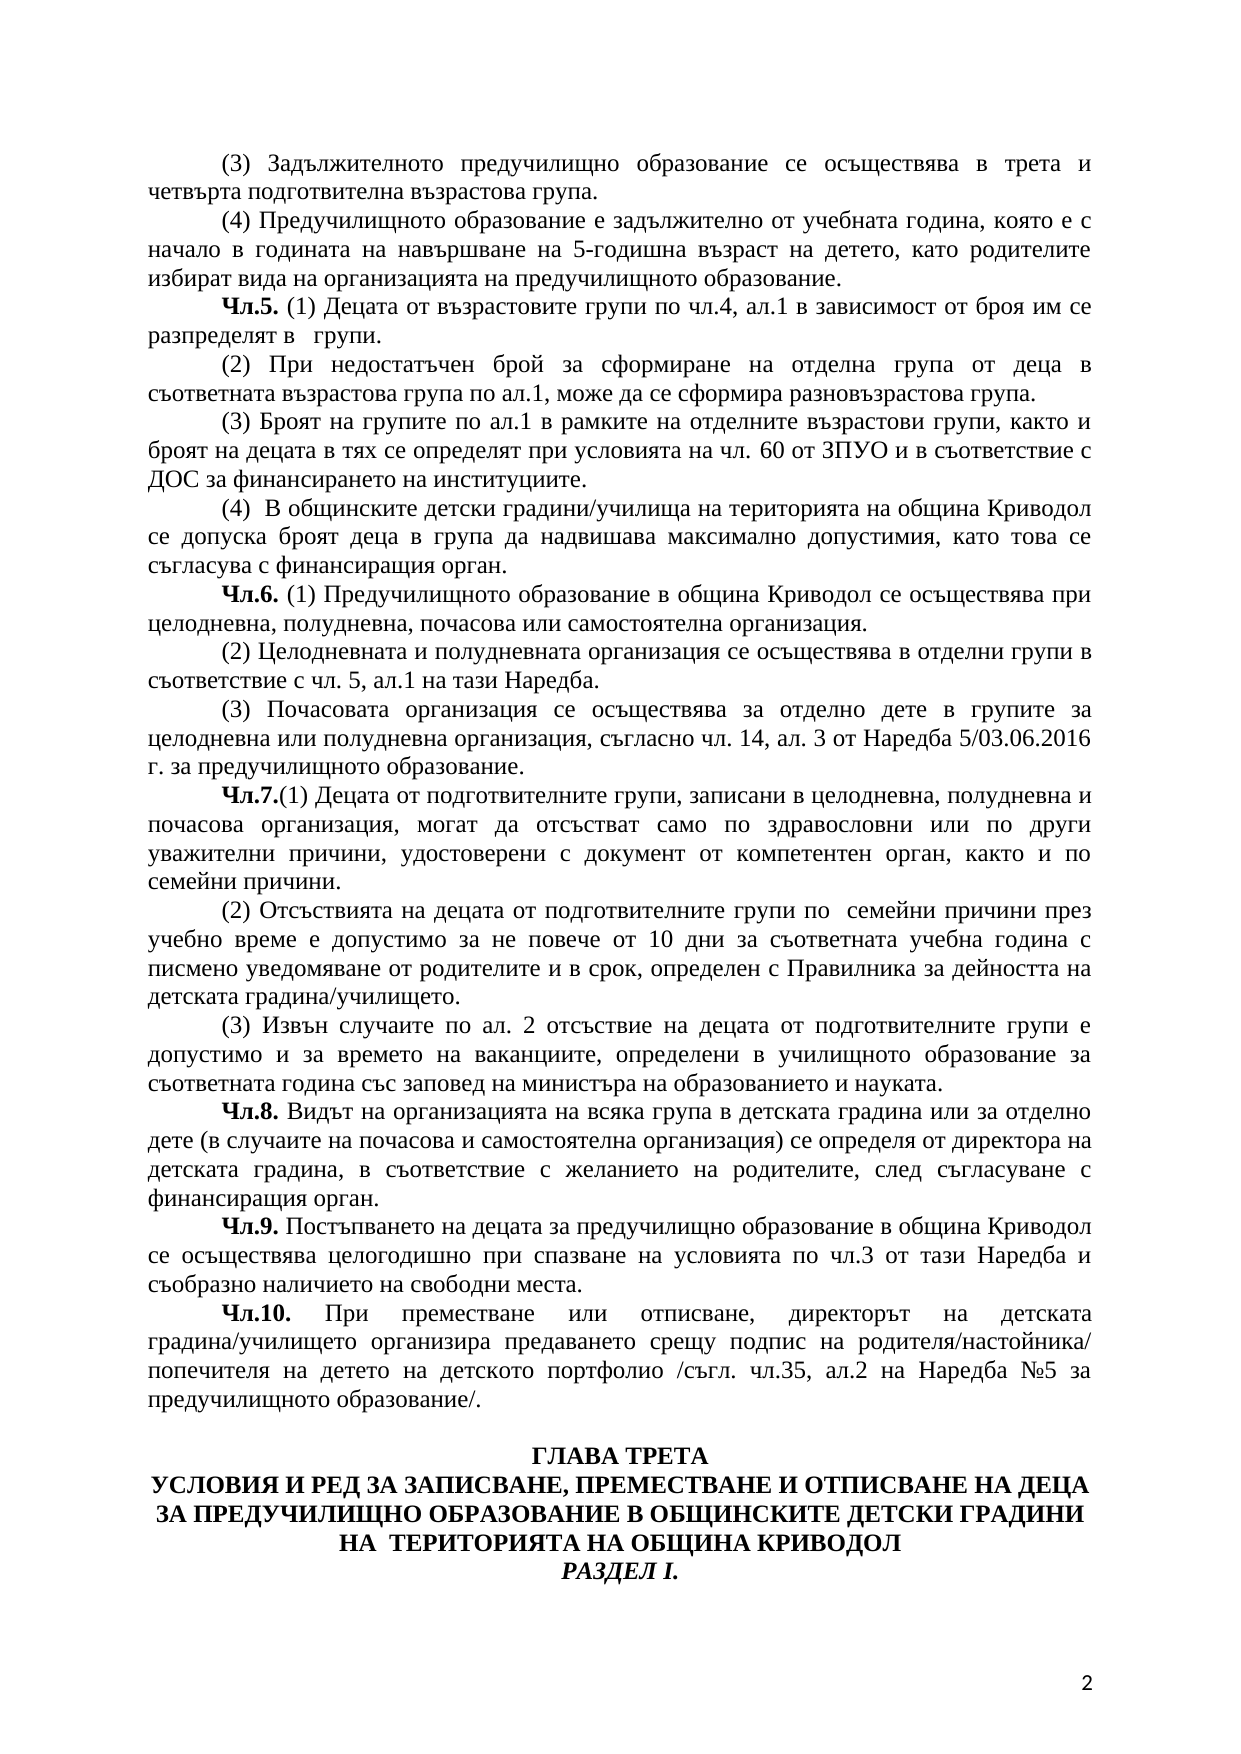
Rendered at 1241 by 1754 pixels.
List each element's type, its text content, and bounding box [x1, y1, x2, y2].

text Чл.9. Постъпването на децата за предучилищно образование в община Криводол се осъществява целогодишно при спазване на условията по чл.3 от тази Наредба и съобразно наличието на свободни места. [148, 1211, 1092, 1298]
text (2) Отсъствията на децата от подготвителните групи по семейни причини през учебно време е допустимо за не повече от 10 дни за съответната учебна година с писмено уведомяване от родителите и в срок, определен с Правилника за дейността на детската градина/училището. [148, 895, 1092, 1010]
text (2) Целодневната и полудневната организация се осъществява в отделни групи в съответствие с чл. 5, ал.1 на тази Наредба. [148, 636, 1092, 694]
text Чл.10. При преместване или отписване, директорът на детската градина/училището организира предаването срещу подпис на родителя/настойника/ попечителя на детето на детското портфолио /съгл. чл.35, ал.2 на Наредба №5 за предучилищното образование/. [148, 1298, 1092, 1413]
text ГЛАВА ТРЕТА [148, 1441, 1092, 1470]
text (3) Задължителното предучилищно образование се осъществява в трета и четвърта подготвителна възрастова група. [148, 148, 1092, 205]
text УСЛОВИЯ И РЕД ЗА ЗАПИСВАНЕ, ПРЕМЕСТВАНЕ И ОТПИСВАНЕ НА ДЕЦА ЗА ПРЕДУЧИЛИЩНО ОБРАЗОВАНИЕ В ОБЩИНСКИТЕ ДЕТСКИ ГРАДИНИ НА ТЕРИТОРИЯТА НА ОБЩИНА КРИВОДОЛ [148, 1470, 1092, 1556]
text Чл.5. (1) Децата от възрастовите групи по чл.4, ал.1 в зависимост от броя им се разпределят в групи. [148, 291, 1092, 349]
text (4) Предучилищното образование е задължително от учебната година, която е с начало в годината на навършване на 5-годишна възраст на детето, като родителите избират вида на организацията на предучилищното образование. [148, 205, 1092, 291]
text (2) При недостатъчен брой за сформиране на отделна група от деца в съответната възрастова група по ал.1, може да се сформира разновъзрастова група. [148, 349, 1092, 406]
text (3) Извън случаите по ал. 2 отсъствие на децата от подготвителните групи е допустимо и за времето на ваканциите, определени в училищното образование за съответната година със заповед на министъра на образованието и науката. [148, 1010, 1092, 1096]
text (3) Почасовата организация се осъществява за отделно дете в групите за целодневна или полудневна организация, съгласно чл. 14, ал. 3 от Наредба 5/03.06.2016 г. за предучилищното образование. [148, 694, 1092, 780]
text РАЗДЕЛ I. [148, 1556, 1092, 1585]
text (4) В общинските детски градини/училища на територията на община Криводол се допуска броят деца в група да надвишава максимално допустимия, като това се съгласува с финансиращия орган. [148, 493, 1092, 579]
text Чл.6. (1) Предучилищното образование в община Криводол се осъществява при целодневна, полудневна, почасова или самостоятелна организация. [148, 579, 1092, 636]
text Чл.8. Видът на организацията на всяка група в детската градина или за отделно дете (в случаите на почасова и самостоятелна организация) се определя от директора на детската градина, в съответствие с желанието на родителите, след съгласуване с финансиращия орган. [148, 1096, 1092, 1211]
text Чл.7.(1) Децата от подготвителните групи, записани в целодневна, полудневна и почасова организация, могат да отсъстват само по здравословни или по други уважителни причини, удостоверени с документ от компетентен орган, както и по семейни причини. [148, 780, 1092, 895]
text (3) Броят на групите по ал.1 в рамките на отделните възрастови групи, както и броят на децата в тях се определят при условията на чл. 60 от ЗПУО и в съответствие с ДОС за финансирането на институциите. [148, 406, 1092, 493]
